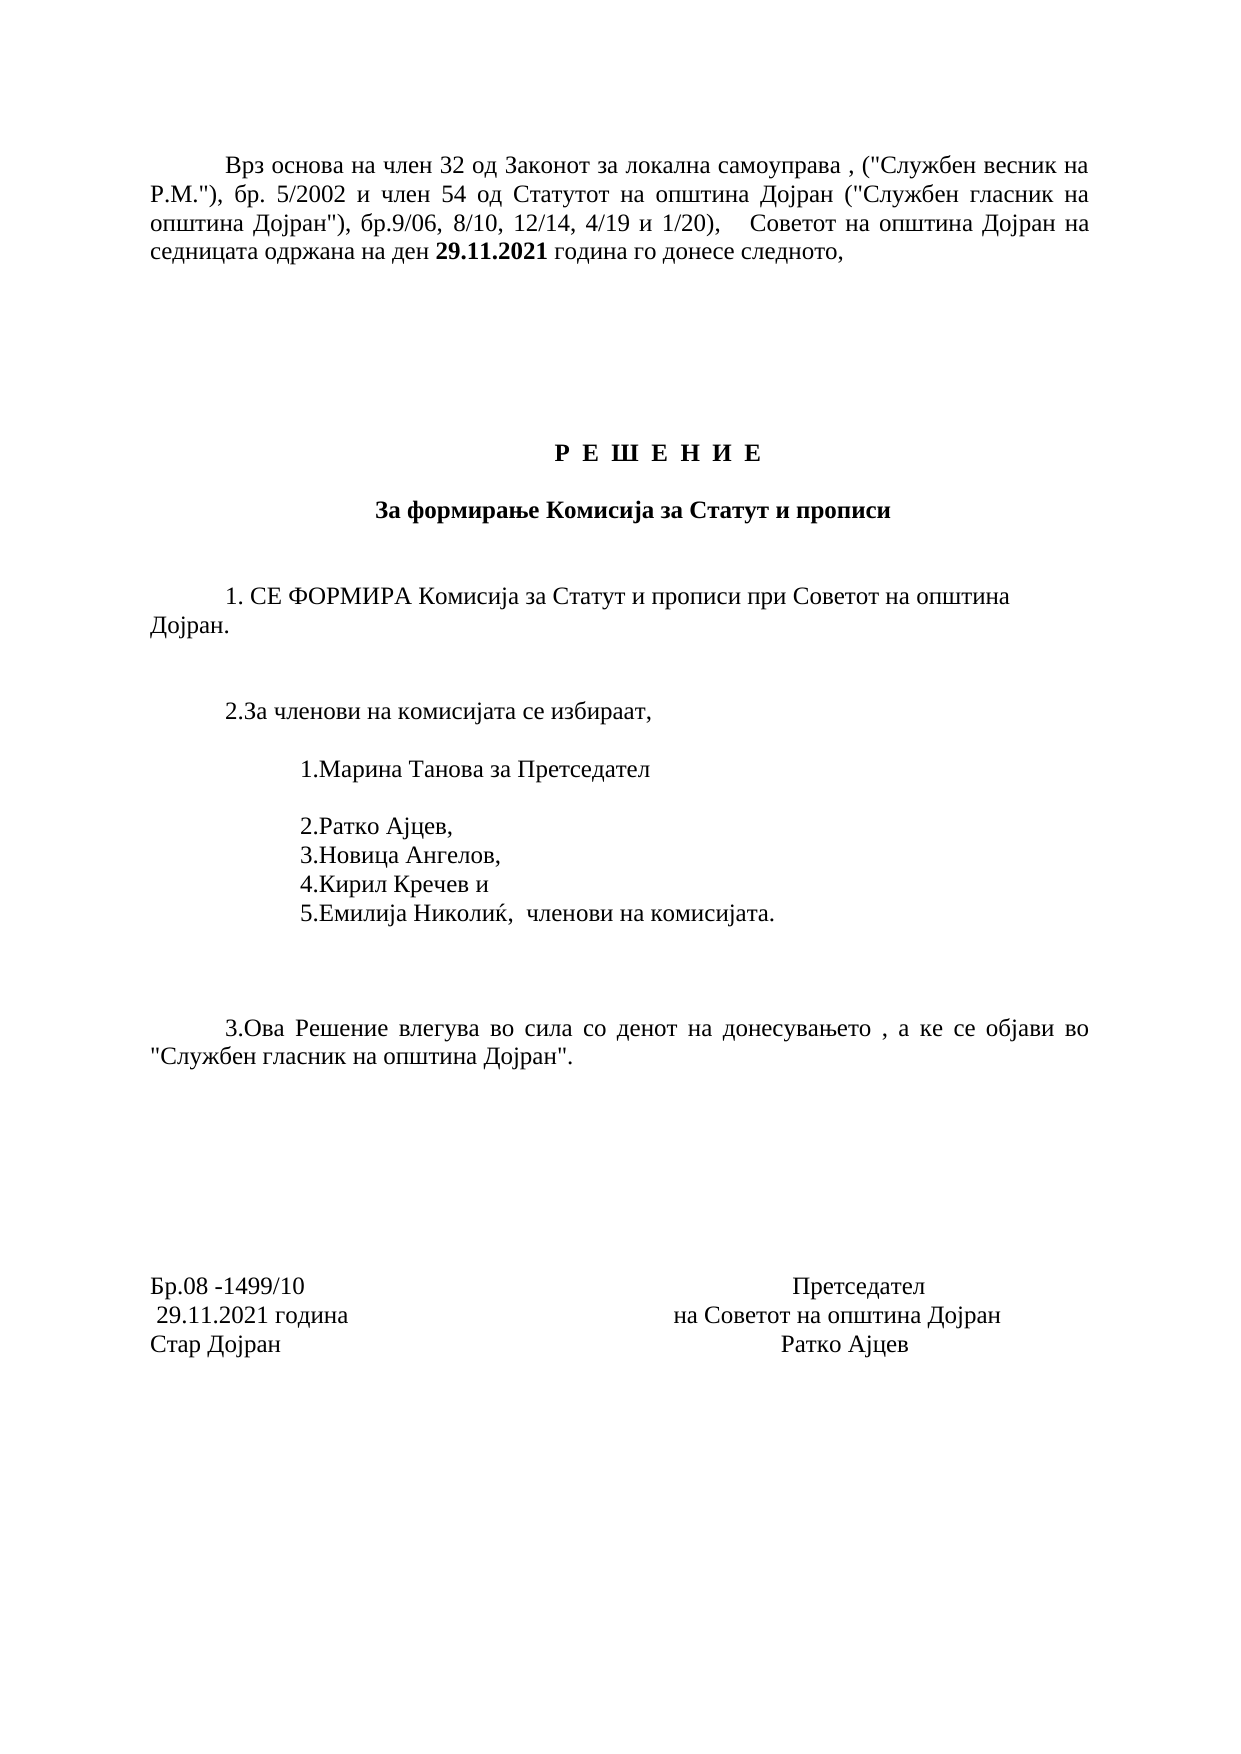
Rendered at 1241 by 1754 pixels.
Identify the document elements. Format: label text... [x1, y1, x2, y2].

text Бр.08 -1499/10 Претседател [150, 1271, 1090, 1300]
text Врз основа на член 32 од Законот за локална самоуправа , ("Службен весник на Р.М."), бр. 5/2002 и член 54 од Статутот на општина Дојран ("Службен гласник на општина Дојран"), бр.9/06, 8/10, 12/14, 4/19 и 1/20), Советот на општина Дојран на седницата одржана на ден 29.11.2021 година го донесе следното, [150, 150, 1090, 265]
text Стар Дојран Ратко Ајцев [150, 1329, 1090, 1358]
text За формирање Комисија за Статут и прописи [375, 466, 1090, 524]
text 3.Ова Решение влегува во сила со денот на донесувањето , а ке се објави во "Службен гласник на општина Дојран". [150, 1013, 1090, 1070]
text 2.За членови на комисијата се избираат, [150, 696, 1090, 725]
text 1.Марина Танова за Претседател [225, 754, 1090, 783]
text 4.Кирил Кречев и [225, 869, 1090, 898]
text 29.11.2021 година на Советот на општина Дојран [150, 1300, 1090, 1329]
text 3.Новица Ангелов, [225, 840, 1090, 869]
text 1. СЕ ФОРМИРА Комисија за Статут и прописи при Советот на општина Дојран. [150, 581, 1090, 639]
text Р Е Ш Е Н И Е [150, 438, 1090, 466]
text 5.Емилија Николиќ, членови на комисијата. [225, 898, 1090, 926]
text 2.Ратко Ајцев, [225, 811, 1090, 840]
